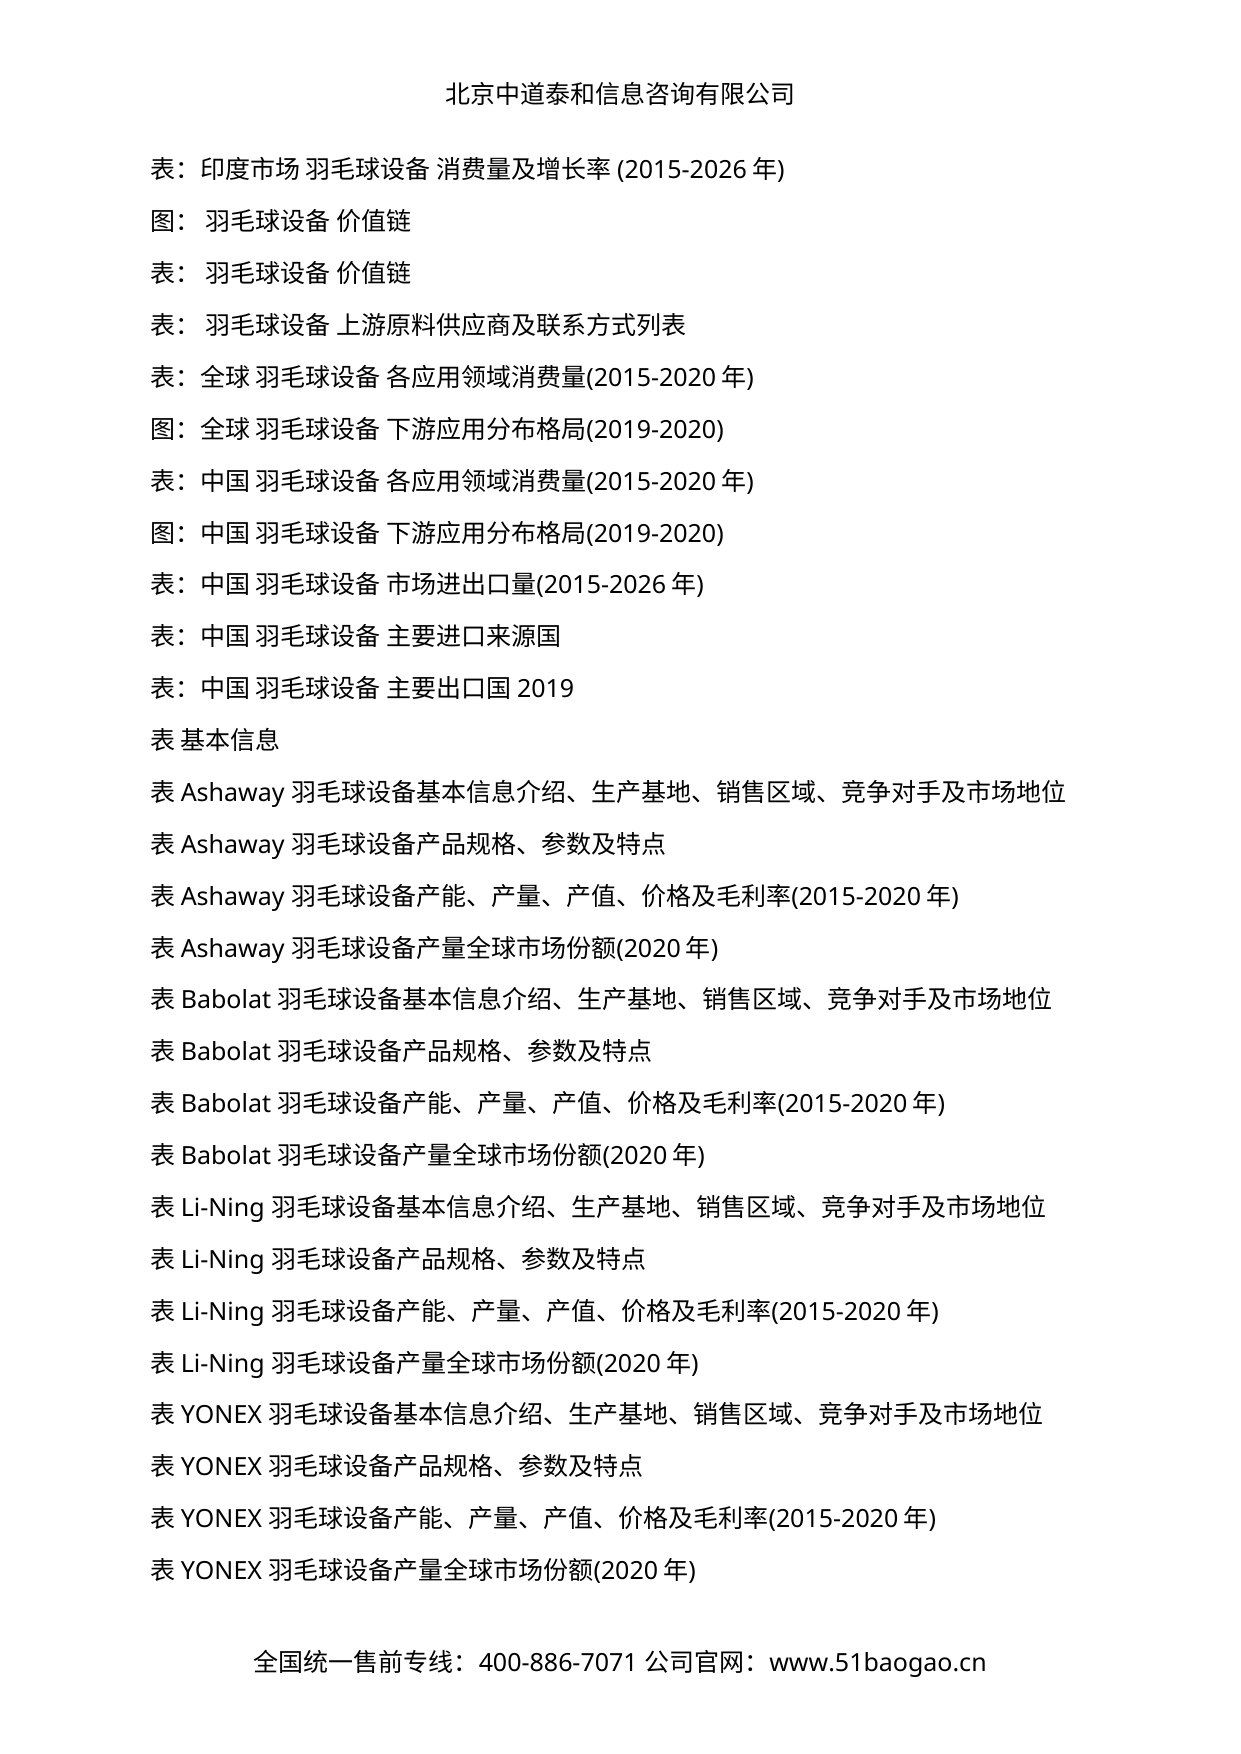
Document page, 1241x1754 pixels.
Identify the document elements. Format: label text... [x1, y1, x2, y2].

text 图： 羽毛球设备 价值链 [150, 202, 1090, 238]
text 表 Li-Ning 羽毛球设备产量全球市场份额(2020年) [150, 1343, 1090, 1379]
text 表：中国 羽毛球设备 市场进出口量(2015-2026年) [150, 565, 1090, 601]
text 表 Babolat 羽毛球设备产能、产量、产值、价格及毛利率(2015-2020年) [150, 1084, 1090, 1120]
text 表 Ashaway 羽毛球设备产品规格、参数及特点 [150, 824, 1090, 861]
text 表：中国 羽毛球设备 主要进口来源国 [150, 617, 1090, 653]
text 表 YONEX 羽毛球设备产量全球市场份额(2020年) [150, 1551, 1090, 1587]
text 表 Li-Ning 羽毛球设备产品规格、参数及特点 [150, 1239, 1090, 1276]
text 表 YONEX 羽毛球设备基本信息介绍、生产基地、销售区域、竞争对手及市场地位 [150, 1395, 1090, 1431]
text 表：中国 羽毛球设备 主要出口国 2019 [150, 669, 1090, 705]
text 表 Babolat 羽毛球设备产品规格、参数及特点 [150, 1032, 1090, 1068]
text 表 Babolat 羽毛球设备产量全球市场份额(2020年) [150, 1136, 1090, 1172]
text 图：全球 羽毛球设备 下游应用分布格局(2019-2020) [150, 409, 1090, 446]
text 表 基本信息 [150, 721, 1090, 757]
text 表 YONEX 羽毛球设备产能、产量、产值、价格及毛利率(2015-2020年) [150, 1499, 1090, 1535]
text 表 Ashaway 羽毛球设备基本信息介绍、生产基地、销售区域、竞争对手及市场地位 [150, 772, 1090, 809]
text 表 Li-Ning 羽毛球设备产能、产量、产值、价格及毛利率(2015-2020年) [150, 1291, 1090, 1327]
text 表 YONEX 羽毛球设备产品规格、参数及特点 [150, 1447, 1090, 1483]
text 图：中国 羽毛球设备 下游应用分布格局(2019-2020) [150, 513, 1090, 549]
text 表 Ashaway 羽毛球设备产量全球市场份额(2020年) [150, 928, 1090, 964]
text 表：印度市场 羽毛球设备 消费量及增长率 (2015-2026年) [150, 150, 1090, 186]
text 表 Babolat 羽毛球设备基本信息介绍、生产基地、销售区域、竞争对手及市场地位 [150, 980, 1090, 1016]
text 表：中国 羽毛球设备 各应用领域消费量(2015-2020年) [150, 461, 1090, 497]
text 表：全球 羽毛球设备 各应用领域消费量(2015-2020年) [150, 357, 1090, 394]
text 表： 羽毛球设备 价值链 [150, 254, 1090, 290]
text 表： 羽毛球设备 上游原料供应商及联系方式列表 [150, 306, 1090, 342]
text 表 Li-Ning 羽毛球设备基本信息介绍、生产基地、销售区域、竞争对手及市场地位 [150, 1187, 1090, 1224]
text 表 Ashaway 羽毛球设备产能、产量、产值、价格及毛利率(2015-2020年) [150, 876, 1090, 912]
